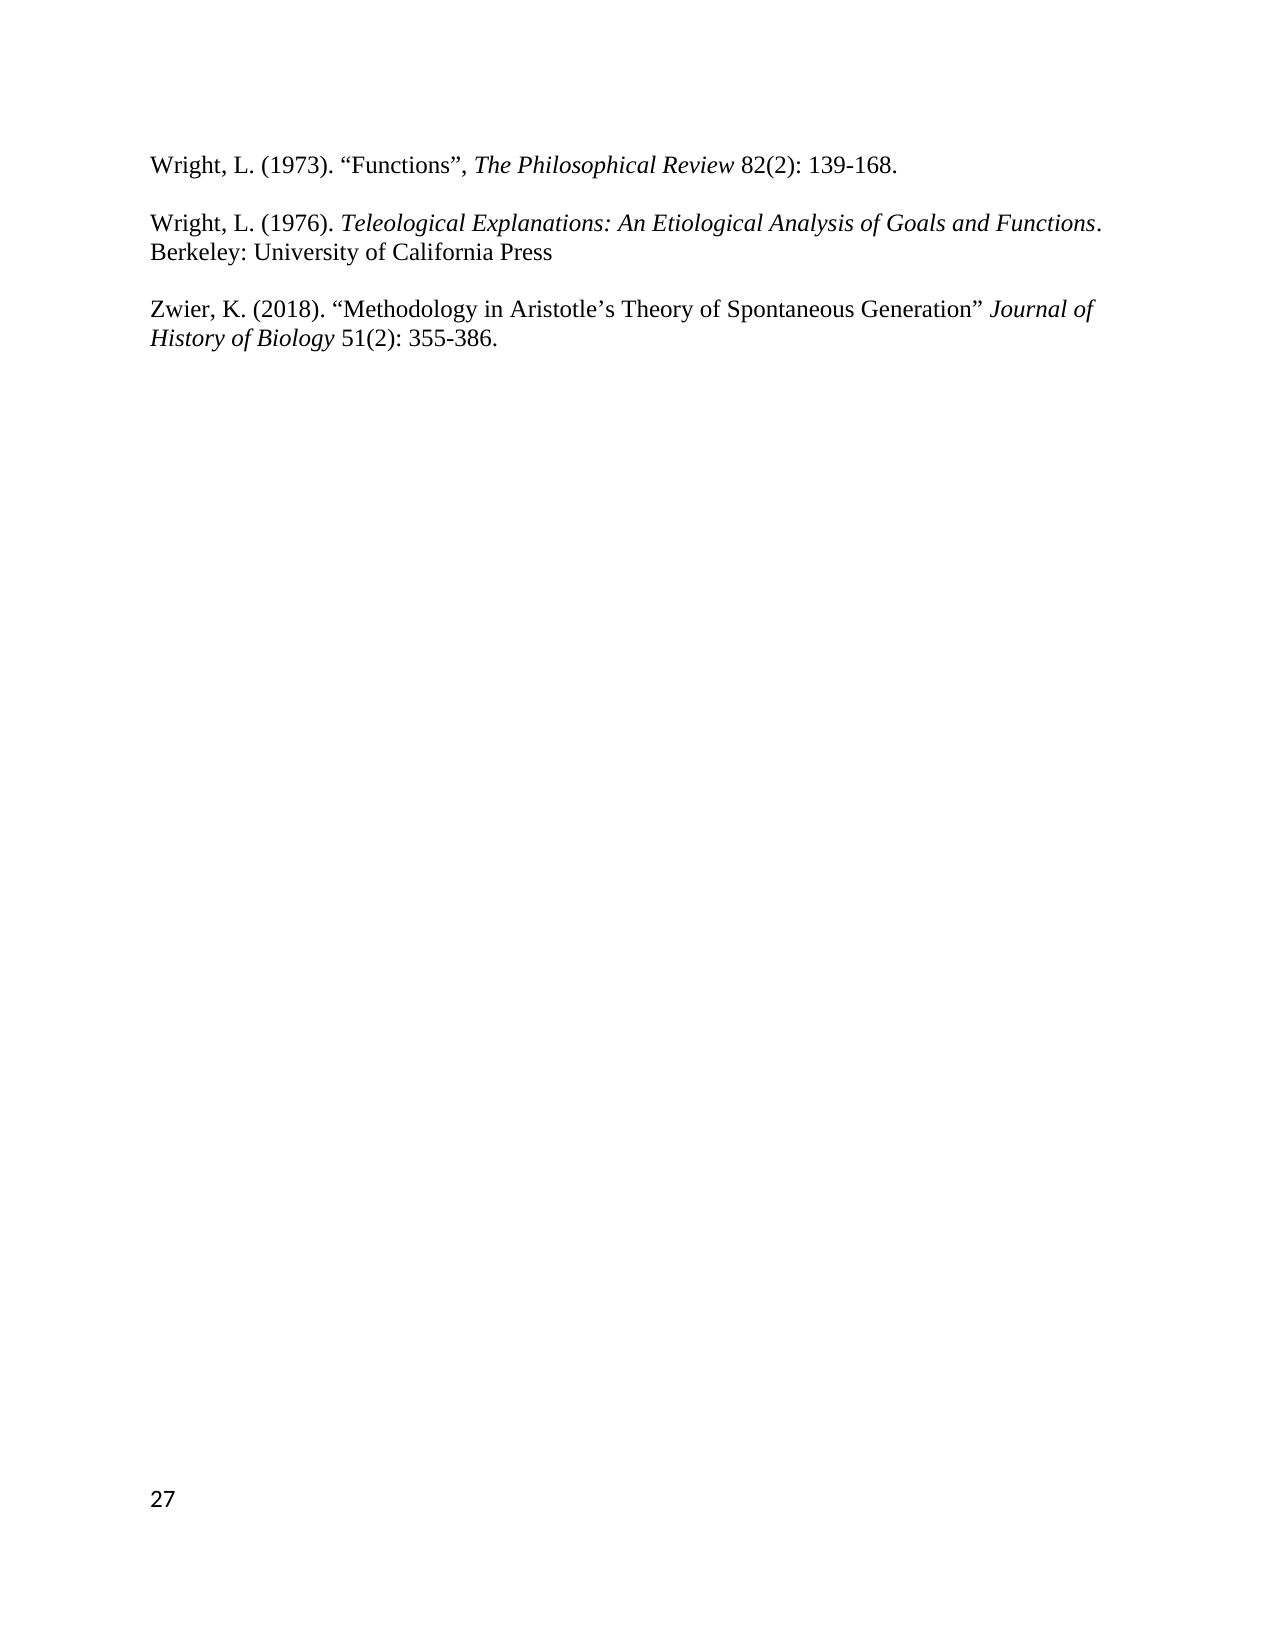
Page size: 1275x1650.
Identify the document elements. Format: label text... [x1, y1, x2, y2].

text Wright, L. (1976). Teleological Explanations: An Etiological Analysis of Goals and Functions. Berkeley: University of California Press [150, 208, 1125, 265]
text Wright, L. (1973). “Functions”, The Philosophical Review 82(2): 139-168. [150, 150, 1125, 179]
text Zwier, K. (2018). “Methodology in Aristotle’s Theory of Spontaneous Generation” Journal of History of Biology 51(2): 355-386. [150, 294, 1125, 352]
